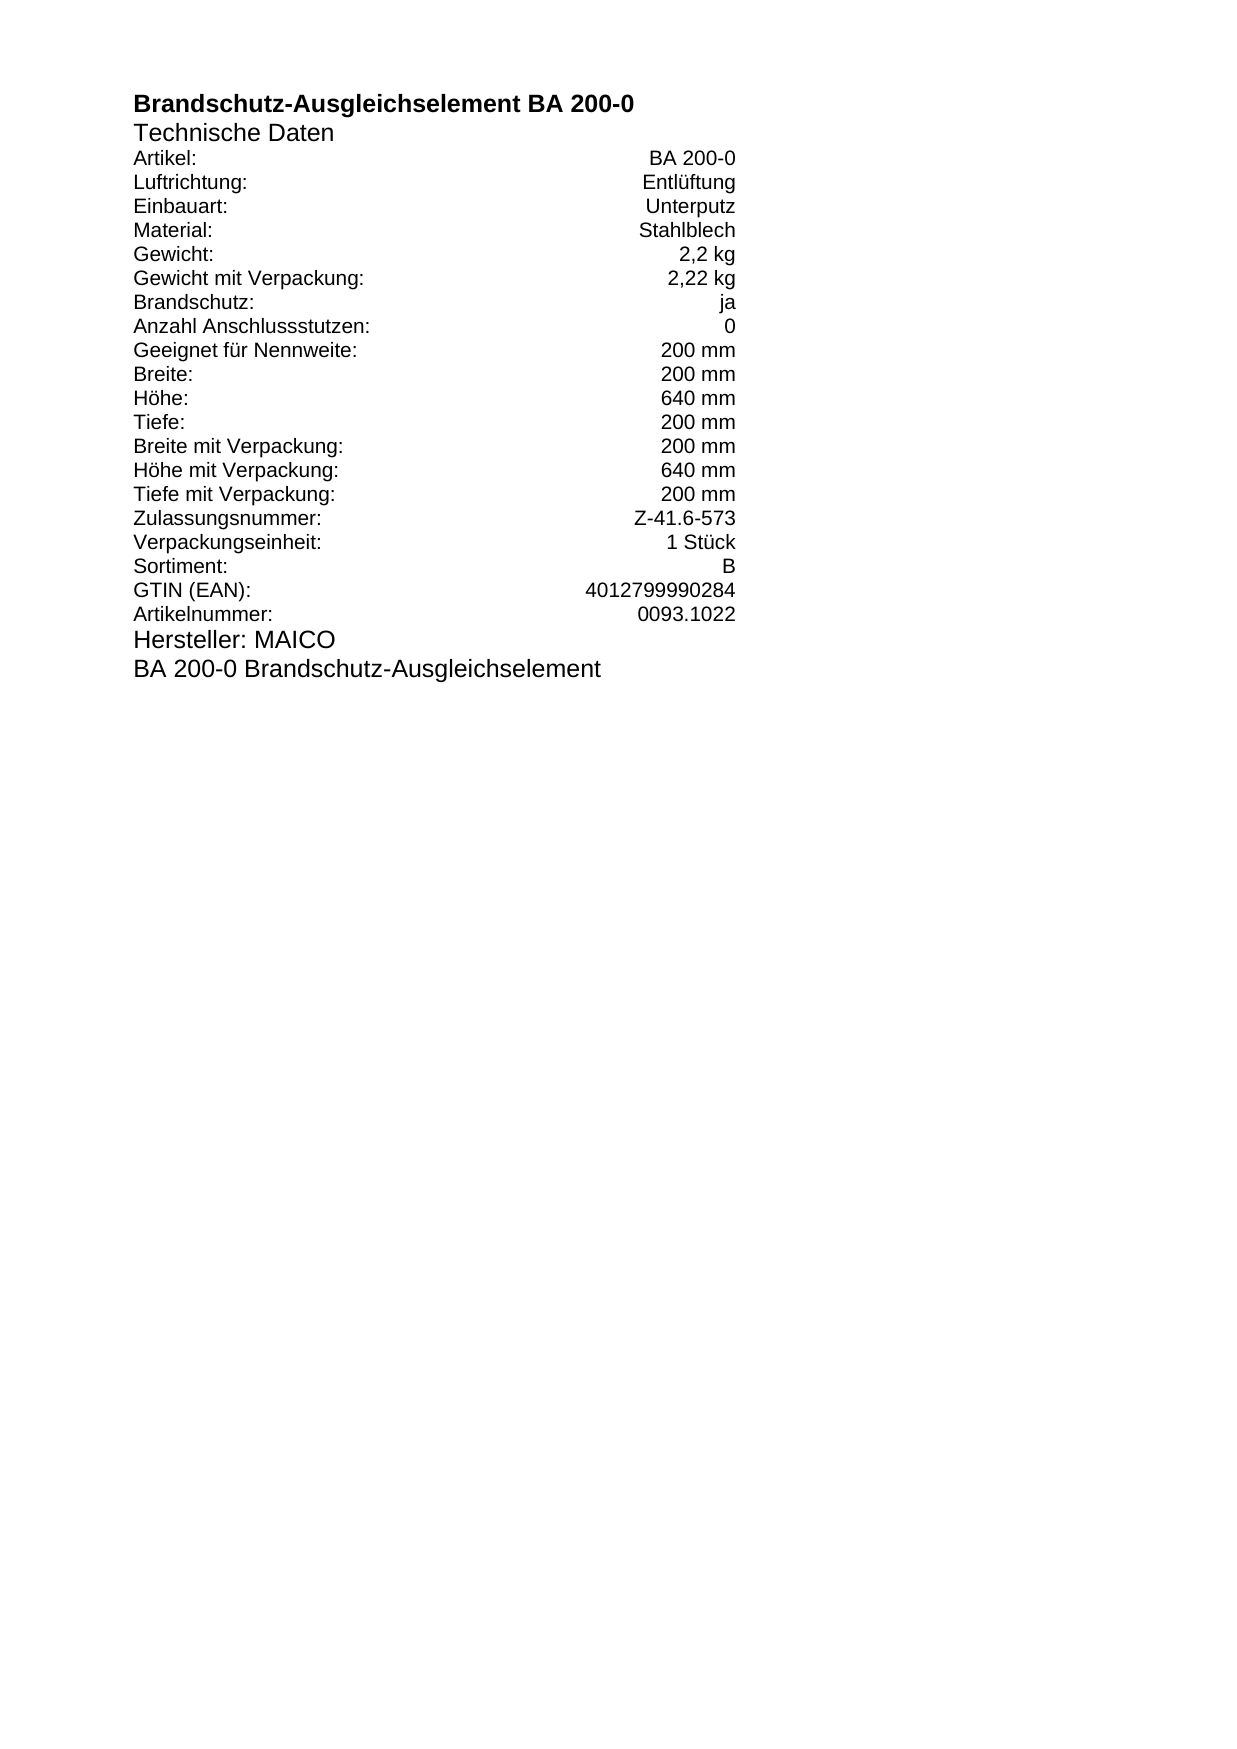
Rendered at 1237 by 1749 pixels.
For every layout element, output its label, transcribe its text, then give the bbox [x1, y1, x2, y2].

text BA 200-0 Brandschutz-Ausgleichselement [133, 654, 1148, 683]
table_cell 2,22 kg [434, 266, 747, 290]
table_cell 200 mm [434, 410, 747, 434]
table_cell 200 mm [434, 362, 747, 386]
table_cell Breite: [122, 362, 434, 386]
table_cell 200 mm [434, 482, 747, 506]
table_cell Geeignet für Nennweite: [122, 338, 434, 362]
table_cell Entlüftung [434, 170, 747, 194]
table_cell Gewicht: [122, 242, 434, 266]
table_cell 200 mm [434, 338, 747, 362]
table_cell Luftrichtung: [122, 170, 434, 194]
table_header Artikel: [122, 146, 434, 170]
table_cell 200 mm [434, 434, 747, 458]
table_cell 2,2 kg [434, 242, 747, 266]
table_cell Sortiment: [122, 554, 434, 577]
table_header BA 200-0 [434, 146, 747, 170]
table_cell Unterputz [434, 194, 747, 218]
table_cell Gewicht mit Verpackung: [122, 266, 434, 290]
table_cell Tiefe mit Verpackung: [122, 482, 434, 506]
table_cell Höhe: [122, 386, 434, 410]
table_cell Material: [122, 218, 434, 242]
table_cell Artikelnummer: [122, 601, 434, 625]
table_cell 640 mm [434, 386, 747, 410]
table_cell Zulassungsnummer: [122, 506, 434, 529]
table_cell 640 mm [434, 458, 747, 482]
table_cell 4012799990284 [434, 578, 747, 601]
table_cell Einbauart: [122, 194, 434, 218]
table_cell Z-41.6-573 [434, 506, 747, 529]
table_cell Stahlblech [434, 218, 747, 242]
table_cell 0093.1022 [434, 601, 747, 625]
table_cell Brandschutz: [122, 290, 434, 314]
table_cell 1 Stück [434, 530, 747, 553]
text Hersteller: MAICO [133, 625, 1148, 654]
table_cell ja [434, 290, 747, 314]
table_cell B [434, 554, 747, 577]
text Technische Daten [133, 117, 1148, 146]
table_cell 0 [434, 314, 747, 338]
text Brandschutz-Ausgleichselement BA 200-0 [133, 89, 1148, 117]
table_cell GTIN (EAN): [122, 578, 434, 601]
table_cell Verpackungseinheit: [122, 530, 434, 553]
table_cell Höhe mit Verpackung: [122, 458, 434, 482]
table_cell Anzahl Anschlussstutzen: [122, 314, 434, 338]
table_cell Tiefe: [122, 410, 434, 434]
table_cell Breite mit Verpackung: [122, 434, 434, 458]
